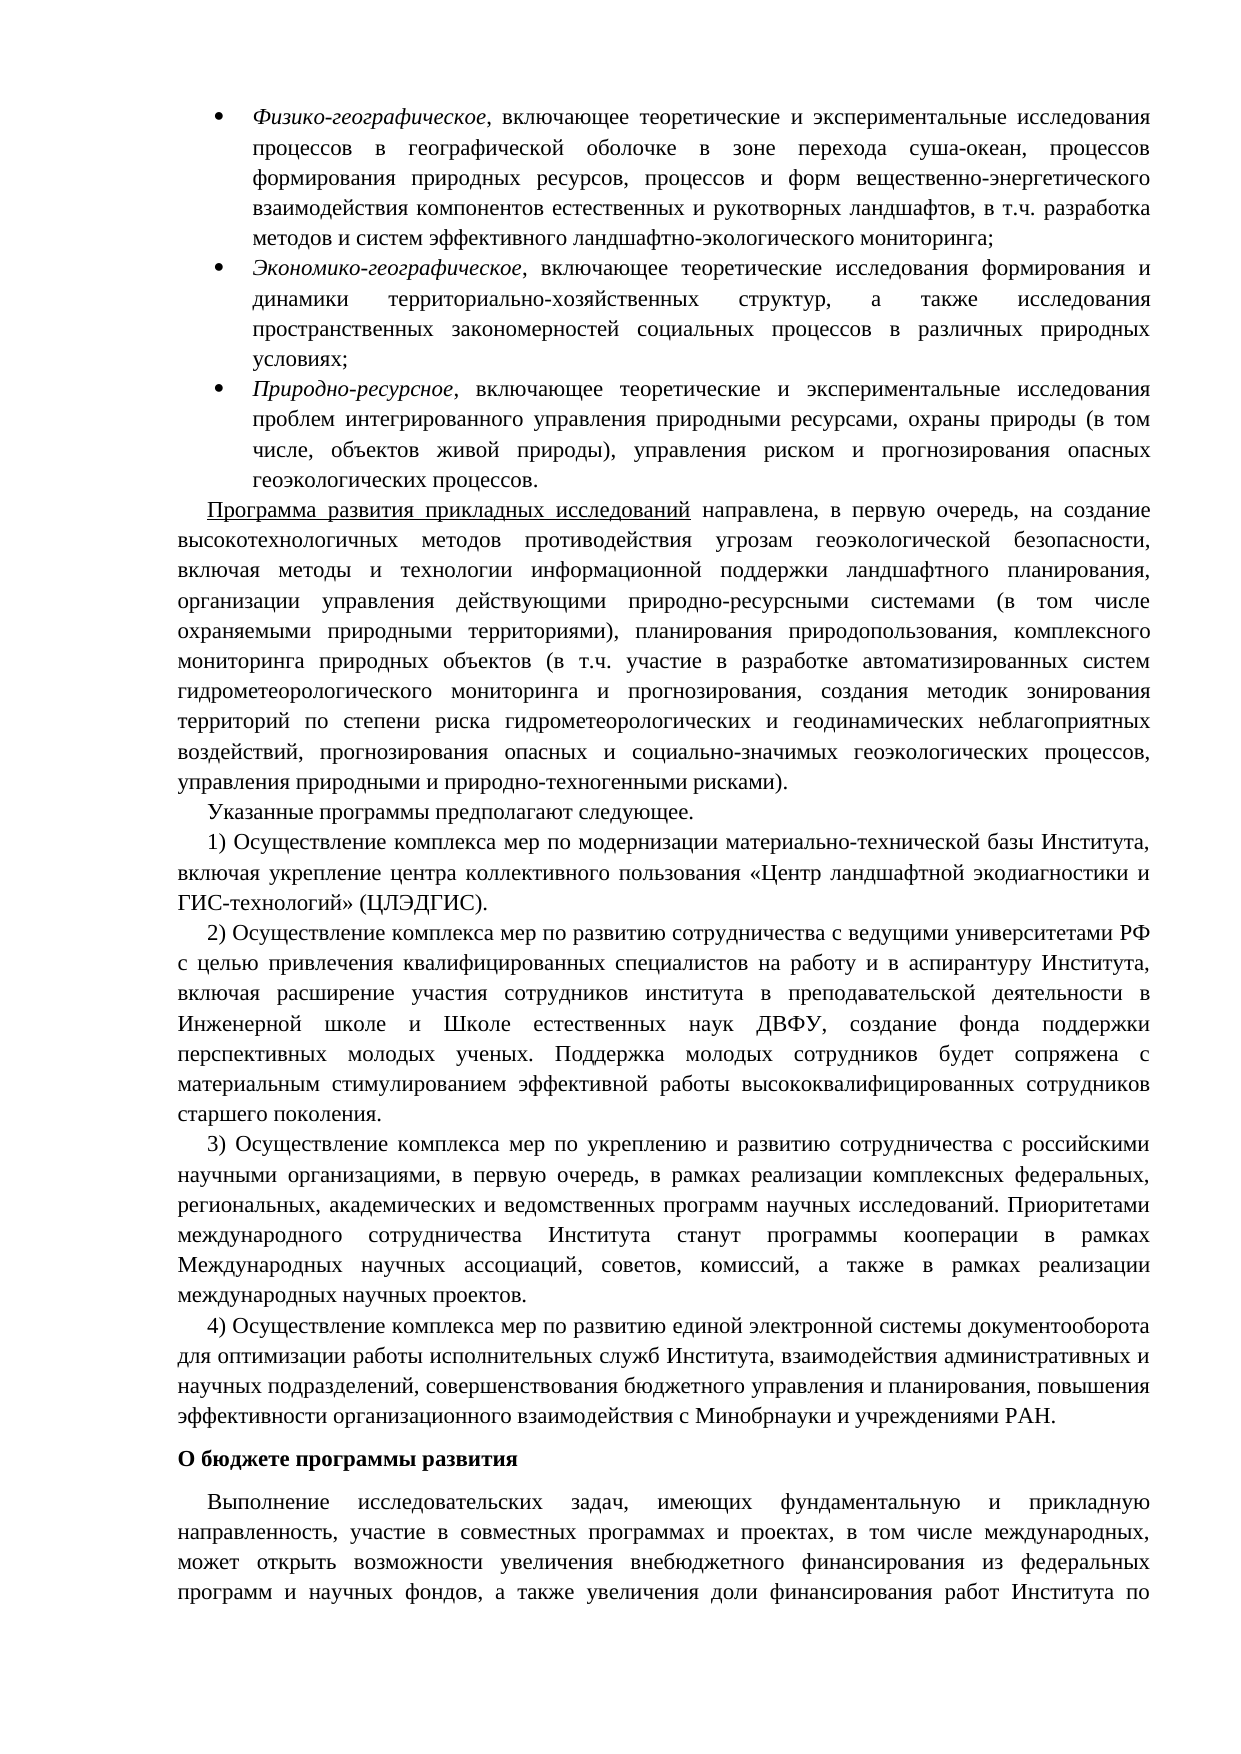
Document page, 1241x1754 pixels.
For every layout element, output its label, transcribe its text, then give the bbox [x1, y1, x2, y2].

text Программа развития прикладных исследований направлена, в первую очередь, на создание высокотехнологичных методов противодействия угрозам геоэкологической безопасности, включая методы и технологии информационной поддержки ландшафтного планирования, организации управления действующими природно-ресурсными системами (в том числе охраняемыми природными территориями), планирования природопользования, комплексного мониторинга природных объектов (в т.ч. участие в разработке автоматизированных систем гидрометеорологического мониторинга и прогнозирования, создания методик зонирования территорий по степени риска гидрометеорологических и геодинамических неблагоприятных воздействий, прогнозирования опасных и социально-значимых геоэкологических процессов, управления природными и природно-техногенными рисками). [177, 496, 1152, 794]
text Указанные программы предполагают следующее. [177, 798, 1152, 824]
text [177, 1488, 1152, 1605]
list Физико-географическое, включающее теоретические и экспериментальные исследования процессов в географической оболочке в зоне перехода суша-океан, процессов формирования природных ресурсов, процессов и форм вещественно-энергетического взаимодействия компонентов естественных и рукотворных ландшафтов, в т.ч. разработка методов и систем эффективного ландшафтно-экологического мониторинга; [215, 103, 1152, 251]
text 3) Осуществление комплекса мер по укреплению и развитию сотрудничества с российскими научными организациями, в первую очередь, в рамках реализации комплексных федеральных, региональных, академических и ведомственных программ научных исследований. Приоритетами международного сотрудничества Института станут программы кооперации в рамках Международных научных ассоциаций, советов, комиссий, а также в рамках реализации международных научных проектов. [177, 1131, 1152, 1308]
text 1) Осуществление комплекса мер по модернизации материально-технической базы Института, включая укрепление центра коллективного пользования «Центр ландшафтной экодиагностики и ГИС-технологий» (ЦЛЭДГИС). [177, 828, 1152, 915]
list Природно-ресурсное, включающее теоретические и экспериментальные исследования проблем интегрированного управления природными ресурсами, охраны природы (в том числе, объектов живой природы), управления риском и прогнозирования опасных геоэкологических процессов. [215, 375, 1152, 492]
text 2) Осуществление комплекса мер по развитию сотрудничества с ведущими университетами РФ с целью привлечения квалифицированных специалистов на работу и в аспирантуру Института, включая расширение участия сотрудников института в преподавательской деятельности в Инженерной школе и Школе естественных наук ДВФУ, создание фонда поддержки перспективных молодых ученых. Поддержка молодых сотрудников будет сопряжена с материальным стимулированием эффективной работы высококвалифицированных сотрудников старшего поколения. [177, 919, 1152, 1127]
text 4) Осуществление комплекса мер по развитию единой электронной системы документооборота для оптимизации работы исполнительных служб Института, взаимодействия административных и научных подразделений, совершенствования бюджетного управления и планирования, повышения эффективности организационного взаимодействия с Минобрнауки и учреждениями РАН. [177, 1312, 1152, 1429]
list Экономико-географическое, включающее теоретические исследования формирования и динамики территориально-хозяйственных структур, а также исследования пространственных закономерностей социальных процессов в различных природных условиях; [215, 254, 1152, 371]
text О бюджете программы развития [177, 1445, 1152, 1471]
